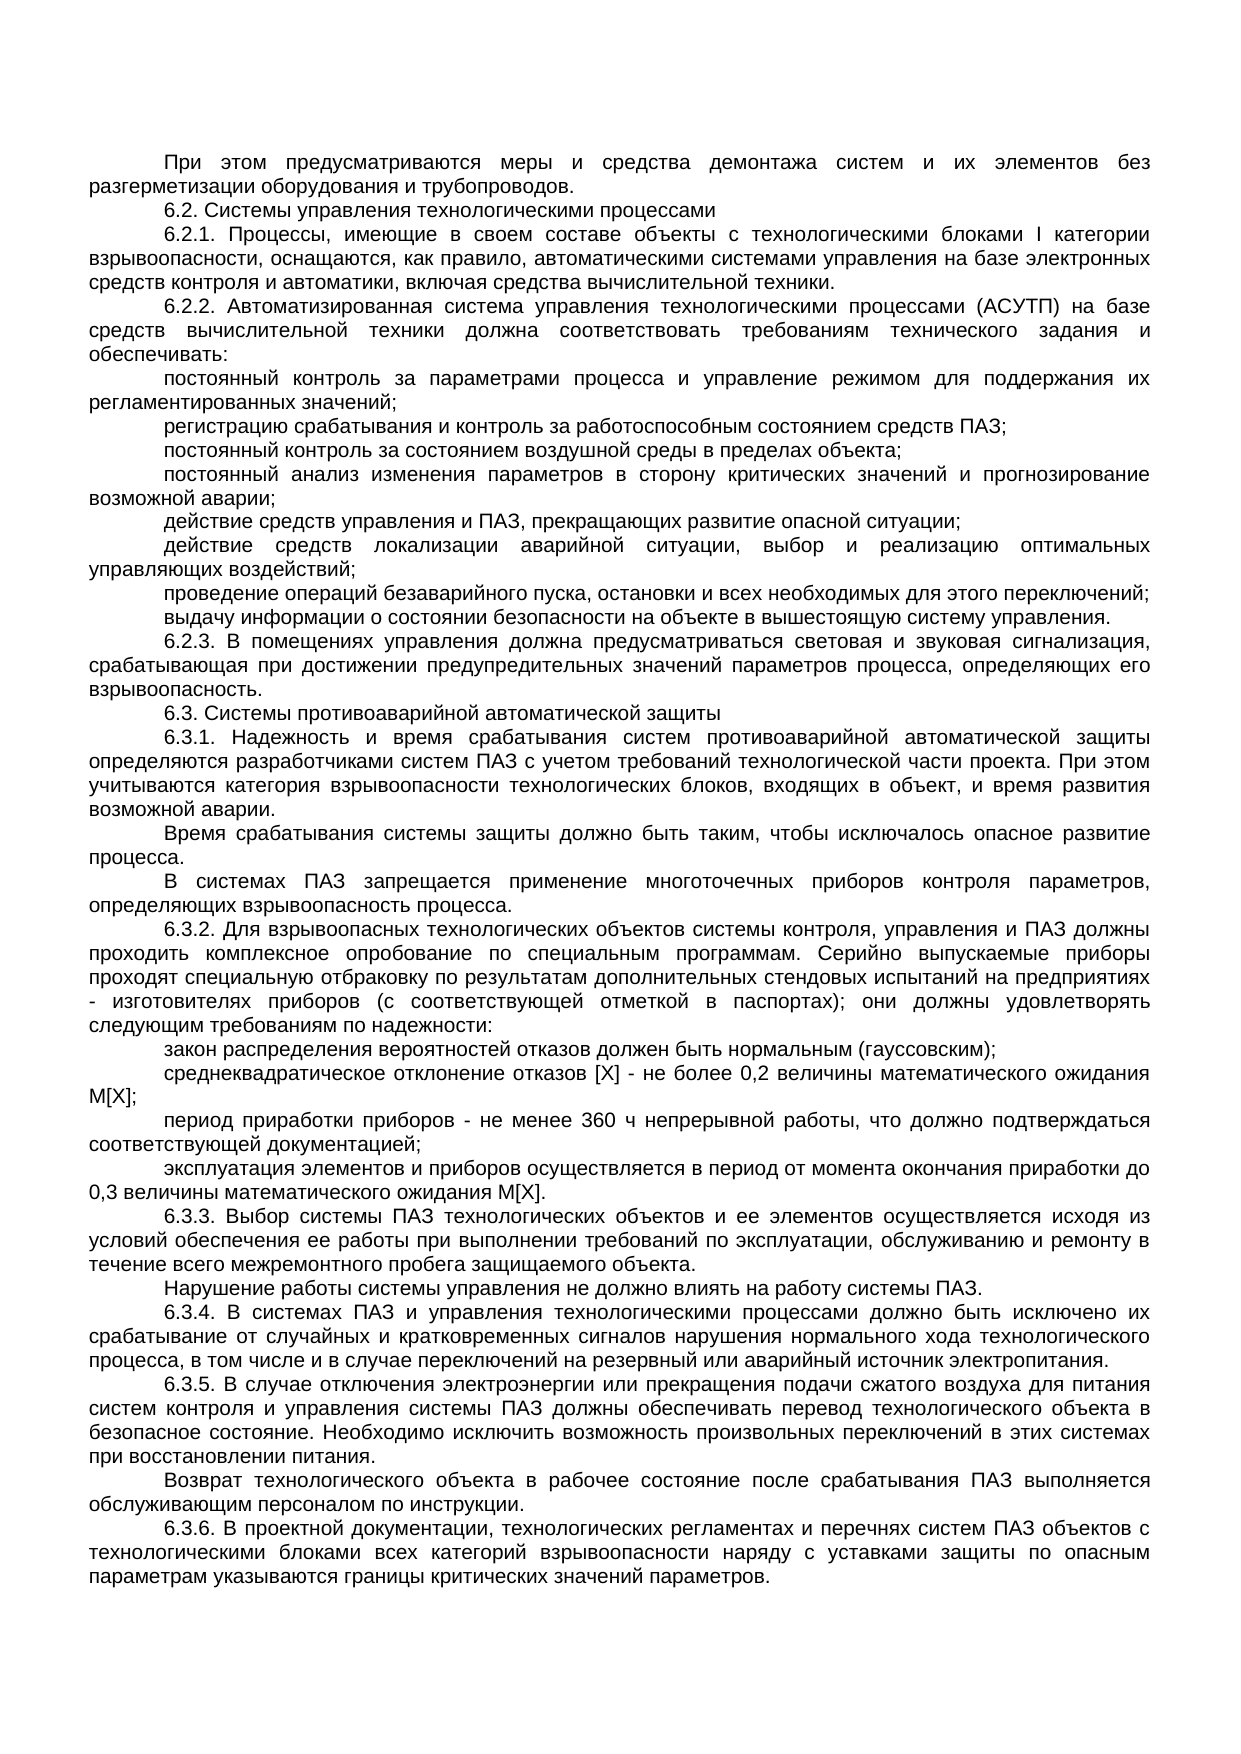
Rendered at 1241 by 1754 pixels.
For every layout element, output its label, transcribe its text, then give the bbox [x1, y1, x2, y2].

text 6.3.5. В случае отключения электроэнергии или прекращения подачи сжатого воздуха для питания систем контроля и управления системы ПАЗ должны обеспечивать перевод технологического объекта в безопасное состояние. Необходимо исключить возможность произвольных переключений в этих системах при восстановлении питания. [88, 1372, 1152, 1468]
text закон распределения вероятностей отказов должен быть нормальным (гауссовским); [88, 1036, 1152, 1060]
text Нарушение работы системы управления не должно влиять на работу системы ПАЗ. [88, 1276, 1152, 1300]
text проведение операций безаварийного пуска, остановки и всех необходимых для этого переключений; [88, 581, 1152, 605]
text 6.2.1. Процессы, имеющие в своем составе объекты с технологическими блоками I категории взрывоопасности, оснащаются, как правило, автоматическими системами управления на базе электронных средств контроля и автоматики, включая средства вычислительной техники. [88, 222, 1152, 294]
text При этом предусматриваются меры и средства демонтажа систем и их элементов без разгерметизации оборудования и трубопроводов. [88, 150, 1152, 198]
text 6.3.4. В системах ПАЗ и управления технологическими процессами должно быть исключено их срабатывание от случайных и кратковременных сигналов нарушения нормального хода технологического процесса, в том числе и в случае переключений на резервный или аварийный источник электропитания. [88, 1300, 1152, 1372]
text 6.3.2. Для взрывоопасных технологических объектов системы контроля, управления и ПАЗ должны проходить комплексное опробование по специальным программам. Серийно выпускаемые приборы проходят специальную отбраковку по результатам дополнительных стендовых испытаний на предприятиях - изготовителях приборов (с соответствующей отметкой в паспортах); они должны удовлетворять следующим требованиям по надежности: [88, 917, 1152, 1036]
text постоянный контроль за параметрами процесса и управление режимом для поддержания их регламентированных значений; [88, 366, 1152, 413]
text 6.2. Системы управления технологическими процессами [88, 198, 1152, 222]
text 6.3.1. Надежность и время срабатывания систем противоаварийной автоматической защиты определяются разработчиками систем ПАЗ с учетом требований технологической части проекта. При этом учитываются категория взрывоопасности технологических блоков, входящих в объект, и время развития возможной аварии. [88, 725, 1152, 821]
text Время срабатывания системы защиты должно быть таким, чтобы исключалось опасное развитие процесса. [88, 821, 1152, 869]
text 6.3.3. Выбор системы ПАЗ технологических объектов и ее элементов осуществляется исходя из условий обеспечения ее работы при выполнении требований по эксплуатации, обслуживанию и ремонту в течение всего межремонтного пробега защищаемого объекта. [88, 1204, 1152, 1276]
text 6.2.2. Автоматизированная система управления технологическими процессами (АСУТП) на базе средств вычислительной техники должна соответствовать требованиям технического задания и обеспечивать: [88, 294, 1152, 366]
text постоянный анализ изменения параметров в сторону критических значений и прогнозирование возможной аварии; [88, 461, 1152, 509]
text выдачу информации о состоянии безопасности на объекте в вышестоящую систему управления. [88, 605, 1152, 629]
text постоянный контроль за состоянием воздушной среды в пределах объекта; [88, 437, 1152, 461]
text В системах ПАЗ запрещается применение многоточечных приборов контроля параметров, определяющих взрывоопасность процесса. [88, 869, 1152, 917]
text 6.3.6. В проектной документации, технологических регламентах и перечнях систем ПАЗ объектов с технологическими блоками всех категорий взрывоопасности наряду с уставками защиты по опасным параметрам указываются границы критических значений параметров. [88, 1516, 1152, 1587]
text среднеквадратическое отклонение отказов [X] - не более 0,2 величины математического ожидания М[Х]; [88, 1060, 1152, 1108]
text 6.2.3. В помещениях управления должна предусматриваться световая и звуковая сигнализация, срабатывающая при достижении предупредительных значений параметров процесса, определяющих его взрывоопасность. [88, 629, 1152, 701]
text регистрацию срабатывания и контроль за работоспособным состоянием средств ПАЗ; [88, 413, 1152, 437]
text действие средств управления и ПАЗ, прекращающих развитие опасной ситуации; [88, 509, 1152, 533]
text действие средств локализации аварийной ситуации, выбор и реализацию оптимальных управляющих воздействий; [88, 533, 1152, 581]
text период приработки приборов - не менее 360 ч непрерывной работы, что должно подтверждаться соответствующей документацией; [88, 1108, 1152, 1156]
text 6.3. Системы противоаварийной автоматической защиты [88, 701, 1152, 725]
text эксплуатация элементов и приборов осуществляется в период от момента окончания приработки до 0,3 величины математического ожидания М[Х]. [88, 1156, 1152, 1204]
text Возврат технологического объекта в рабочее состояние после срабатывания ПАЗ выполняется обслуживающим персоналом по инструкции. [88, 1468, 1152, 1516]
